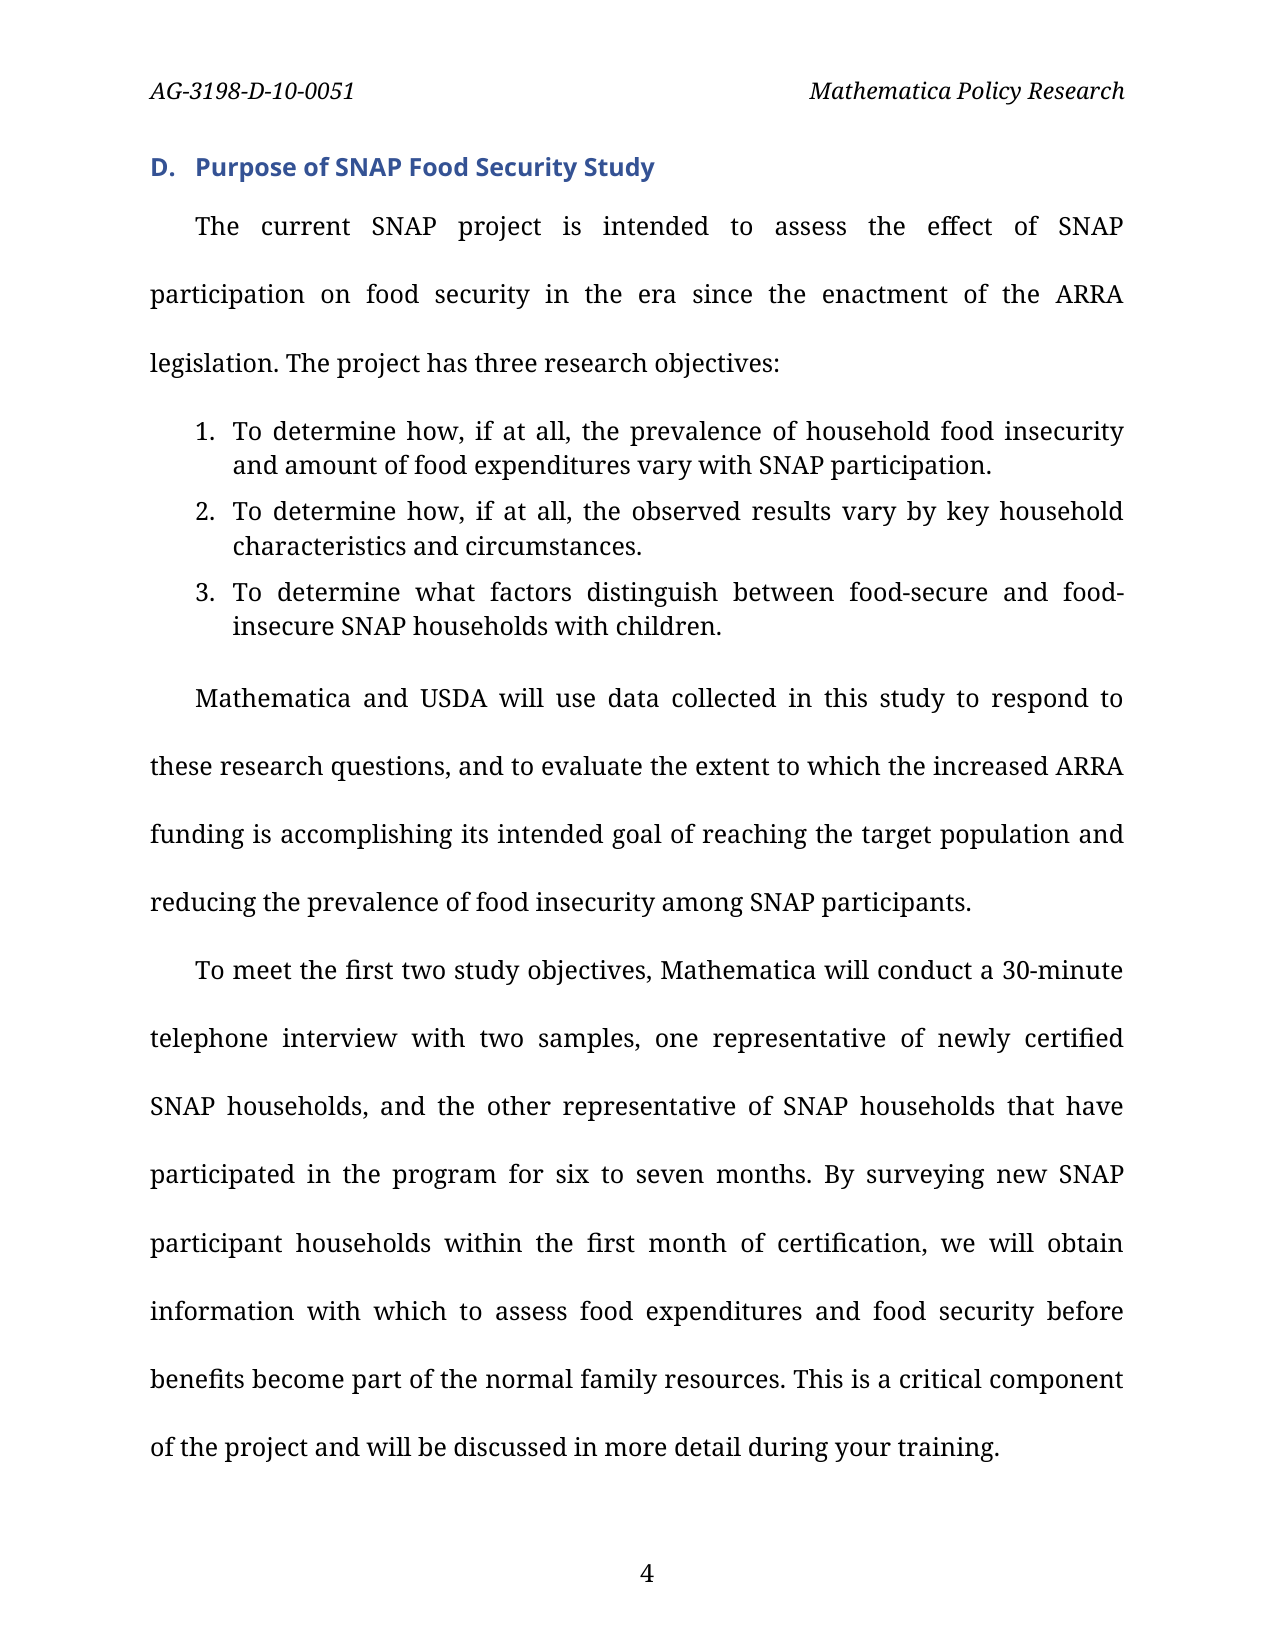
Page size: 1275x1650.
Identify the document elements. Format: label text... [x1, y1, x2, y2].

text To determine how, if at all, the observed results vary by key household characteristics and circumstances. [195, 494, 1125, 562]
text To determine how, if at all, the prevalence of household food insecurity and amount of food expenditures vary with SNAP participation. [195, 413, 1125, 482]
subtitle D. Purpose of SNAP Food Security Study [150, 150, 1125, 184]
text To meet the first two study objectives, Mathematica will conduct a 30-minute telephone interview with two samples, one representative of newly certified SNAP households, and the other representative of SNAP households that have participated in the program for six to seven months. By surveying new SNAP participant households within the first month of certification, we will obtain information with which to assess food expenditures and food security before benefits become part of the normal family resources. This is a critical component of the project and will be discussed in more detail during your training. [150, 953, 1125, 1464]
text The current SNAP project is intended to assess the effect of SNAP participation on food security in the era since the enactment of the ARRA legislation. The project has three research objectives: [150, 209, 1125, 379]
text Mathematica and USDA will use data collected in this study to respond to these research questions, and to evaluate the extent to which the increased ARRA funding is accomplishing its intended goal of reaching the target population and reducing the prevalence of food insecurity among SNAP participants. [150, 680, 1125, 919]
text To determine what factors distinguish between food-secure and food-insecure SNAP households with children. [195, 575, 1125, 643]
